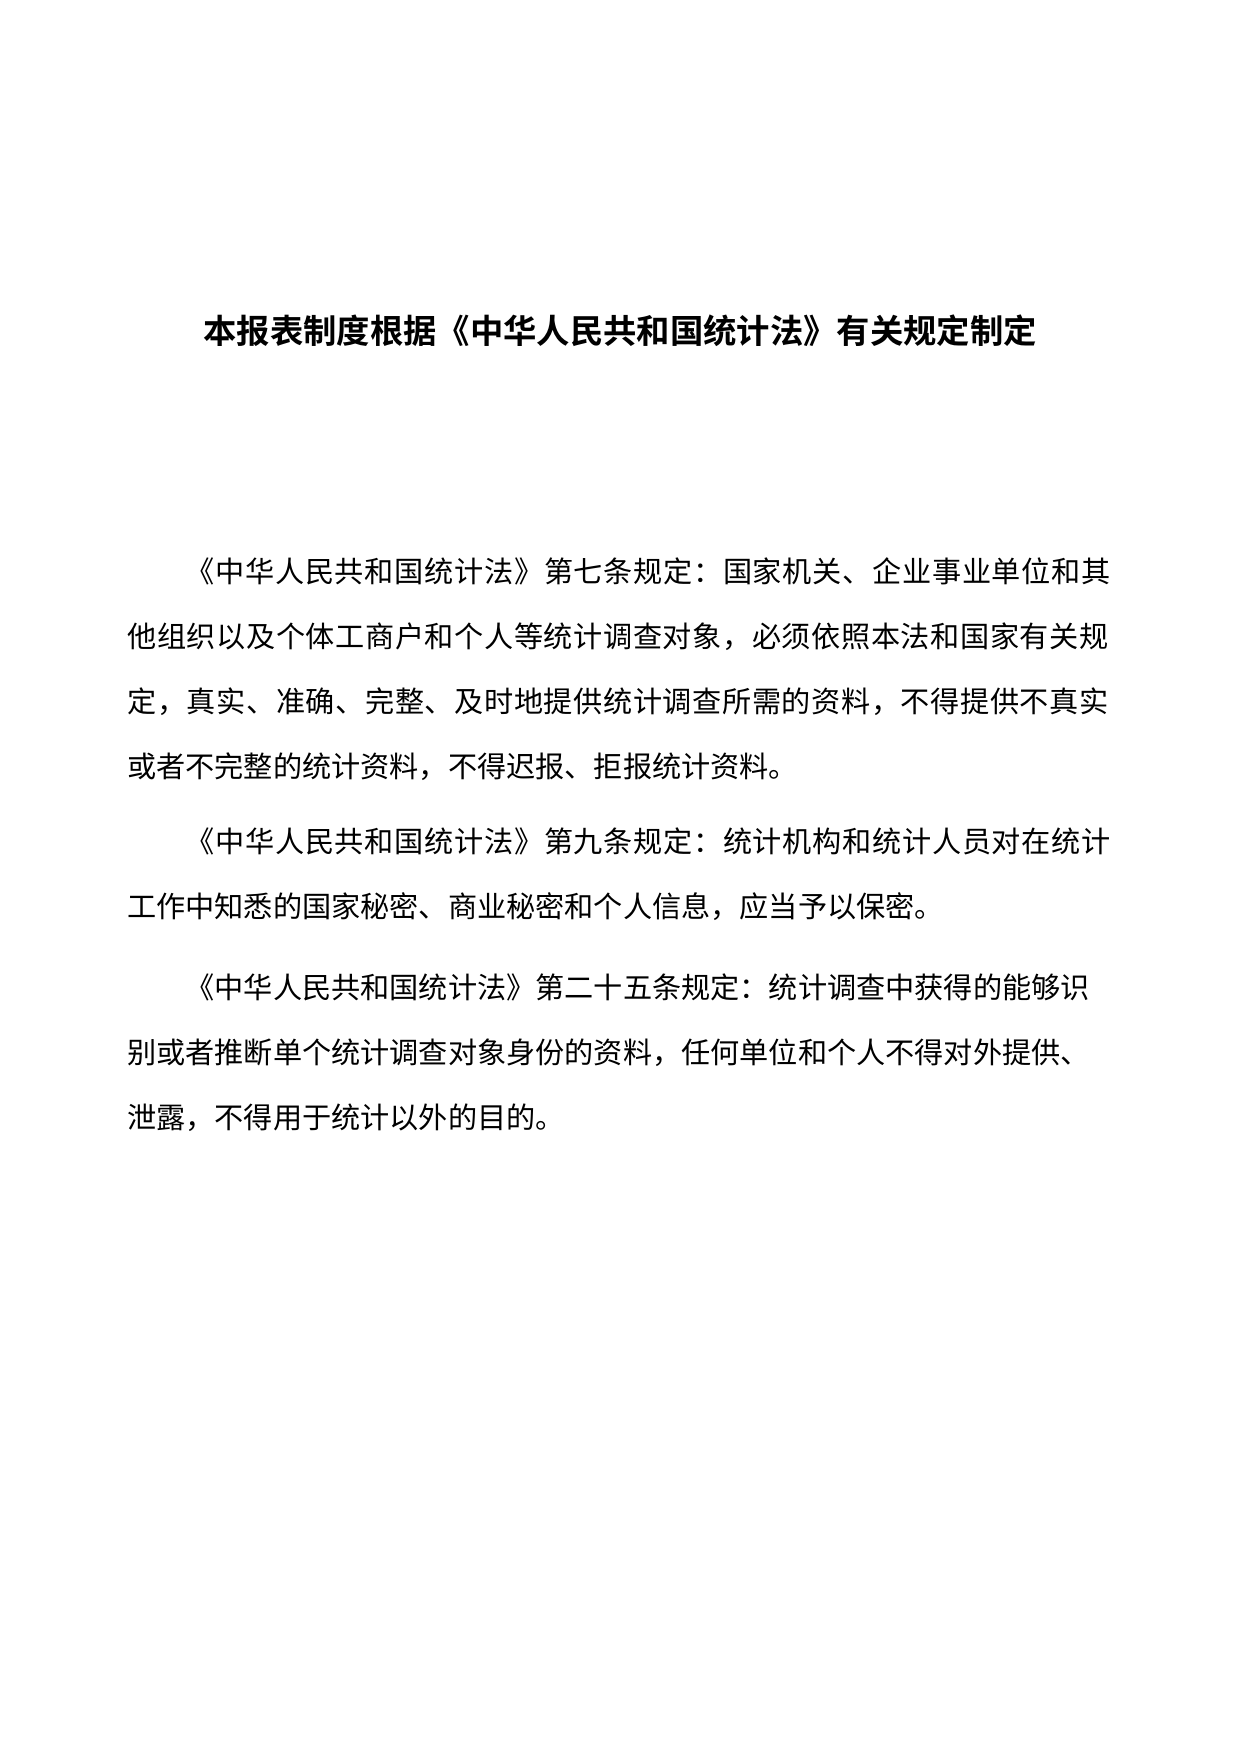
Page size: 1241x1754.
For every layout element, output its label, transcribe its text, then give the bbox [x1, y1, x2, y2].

text 《中华人民共和国统计法》第七条规定：国家机关、企业事业单位和其他组织以及个体工商户和个人等统计调查对象，必须依照本法和国家有关规定，真实、准确、完整、及时地提供统计调查所需的资料，不得提供不真实或者不完整的统计资料，不得迟报、拒报统计资料。 [127, 537, 1112, 797]
text 《中华人民共和国统计法》第二十五条规定：统计调查中获得的能够识别或者推断单个统计调查对象身份的资料，任何单位和个人不得对外提供、泄露，不得用于统计以外的目的。 [127, 953, 1112, 1148]
text 本报表制度根据《中华人民共和国统计法》有关规定制定 [127, 296, 1112, 361]
text 《中华人民共和国统计法》第九条规定：统计机构和统计人员对在统计工作中知悉的国家秘密、商业秘密和个人信息，应当予以保密。 [127, 808, 1112, 938]
